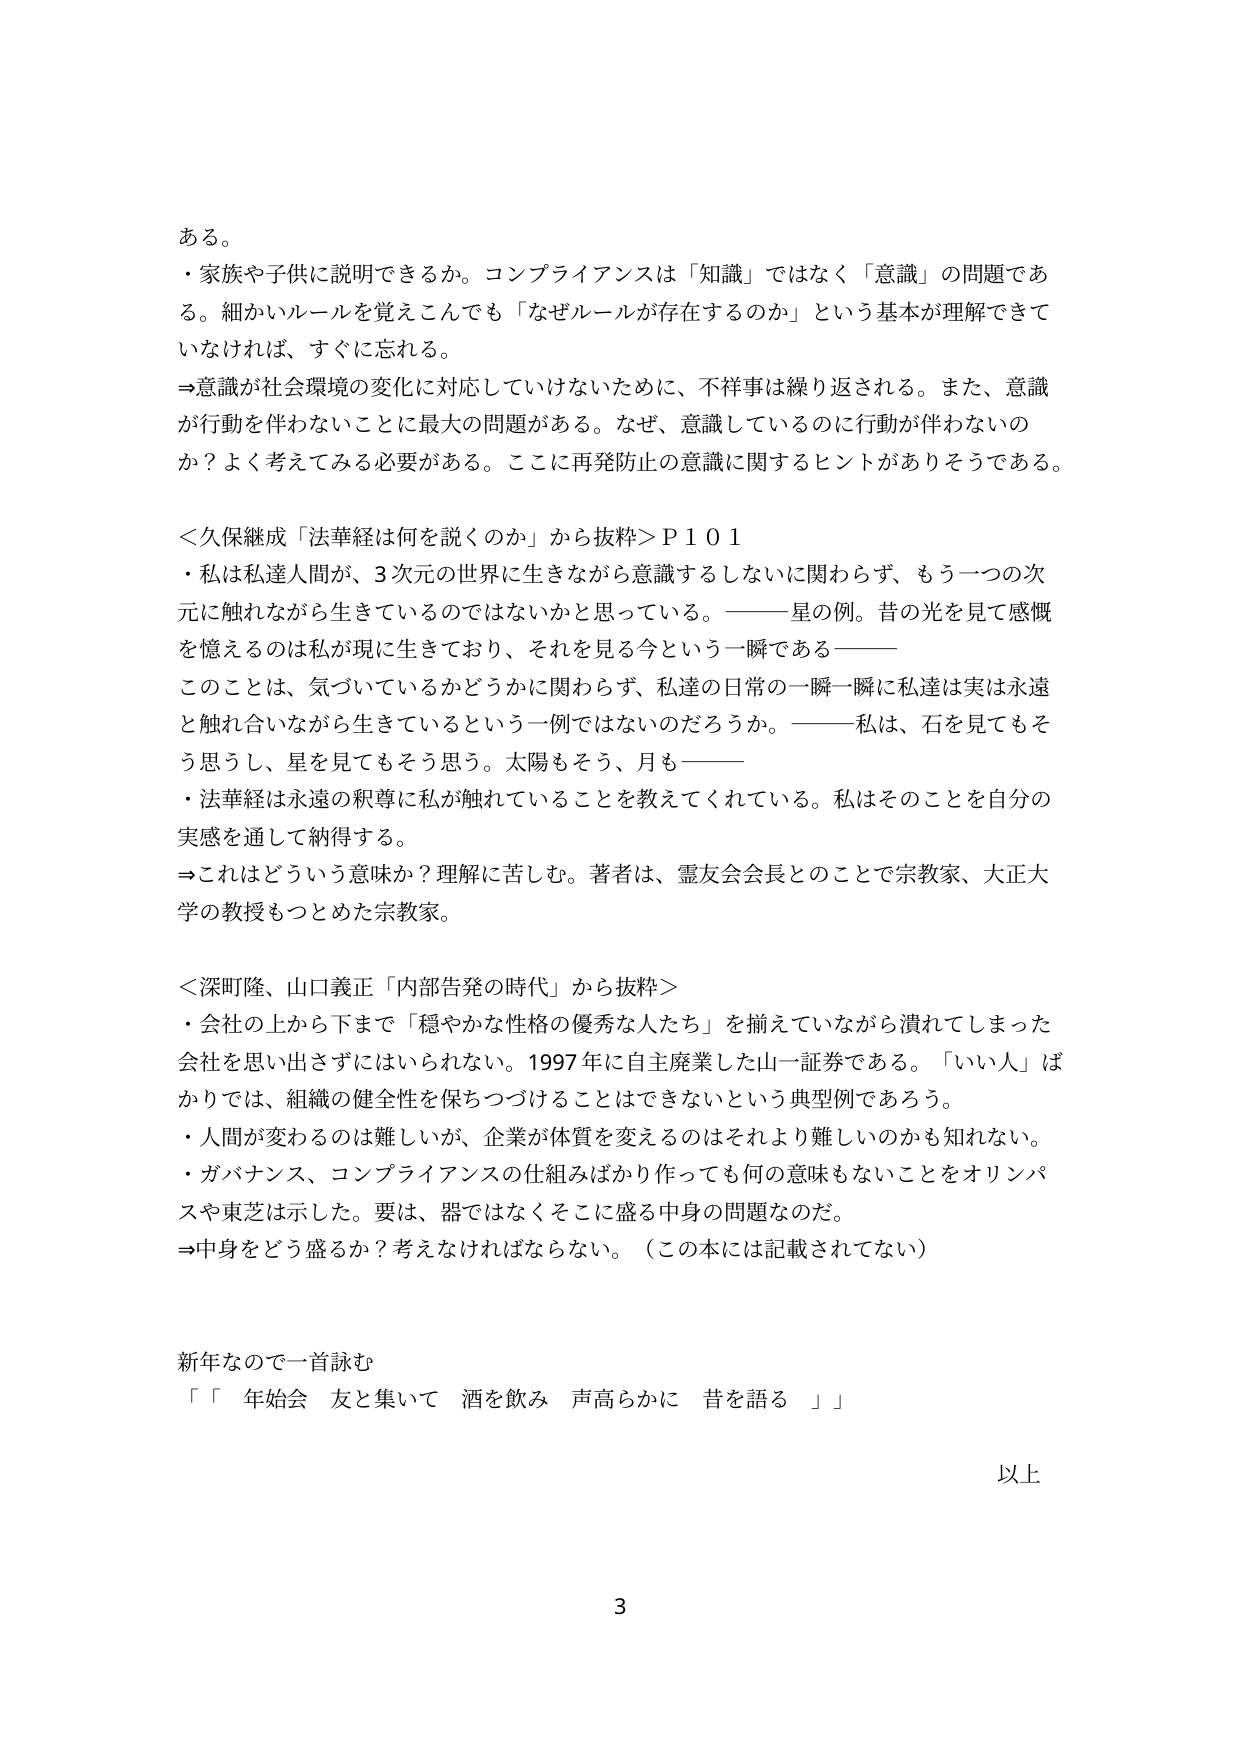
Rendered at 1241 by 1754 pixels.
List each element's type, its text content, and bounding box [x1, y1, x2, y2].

text ・会社の上から下まで「穏やかな性格の優秀な人たち」を揃えていながら潰れてしまった会社を思い出さずにはいられない。1997年に自主廃業した山一証券である。「いい人」ばかりでは、組織の健全性を保ちつづけることはできないという典型例であろう。 [177, 1004, 1063, 1117]
text 以上 [177, 1454, 1041, 1492]
text ・家族や子供に説明できるか。コンプライアンスは「知識」ではなく「意識」の問題である。細かいルールを覚えこんでも「なぜルールが存在するのか」という基本が理解できていなければ、すぐに忘れる。 [177, 254, 1063, 367]
text 新年なので一首詠む [177, 1342, 1063, 1379]
text ・法華経は永遠の釈尊に私が触れていることを教えてくれている。私はそのことを自分の実感を通して納得する。 [177, 779, 1063, 854]
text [177, 217, 1063, 254]
text ・人間が変わるのは難しいが、企業が体質を変えるのはそれより難しいのかも知れない。 [177, 1117, 1063, 1154]
text ⇒中身をどう盛るか？考えなければならない。（この本には記載されてない） [177, 1229, 1063, 1267]
text ・私は私達人間が、3次元の世界に生きながら意識するしないに関わらず、もう一つの次元に触れながら生きているのではないかと思っている。―――星の例。昔の光を見て感慨を憶えるのは私が現に生きており、それを見る今という一瞬である――― [177, 554, 1063, 667]
text ・ガバナンス、コンプライアンスの仕組みばかり作っても何の意味もないことをオリンパスや東芝は示した。要は、器ではなくそこに盛る中身の問題なのだ。 [177, 1154, 1063, 1229]
text このことは、気づいているかどうかに関わらず、私達の日常の一瞬一瞬に私達は実は永遠と触れ合いながら生きているという一例ではないのだろうか。―――私は、石を見てもそう思うし、星を見てもそう思う。太陽もそう、月も――― [177, 667, 1063, 779]
text ⇒これはどういう意味か？理解に苦しむ。著者は、霊友会会長とのことで宗教家、大正大学の教授もつとめた宗教家。 [177, 854, 1063, 929]
text ⇒意識が社会環境の変化に対応していけないために、不祥事は繰り返される。また、意識が行動を伴わないことに最大の問題がある。なぜ、意識しているのに行動が伴わないのか？よく考えてみる必要がある。ここに再発防止の意識に関するヒントがありそうである。 [177, 367, 1063, 479]
text 「「 年始会 友と集いて 酒を飲み 声高らかに 昔を語る 」」 [177, 1379, 1063, 1417]
text ＜久保継成「法華経は何を説くのか」から抜粋＞Ｐ１０１ [177, 517, 1063, 554]
text ＜深町隆、山口義正「内部告発の時代」から抜粋＞ [177, 967, 1063, 1004]
